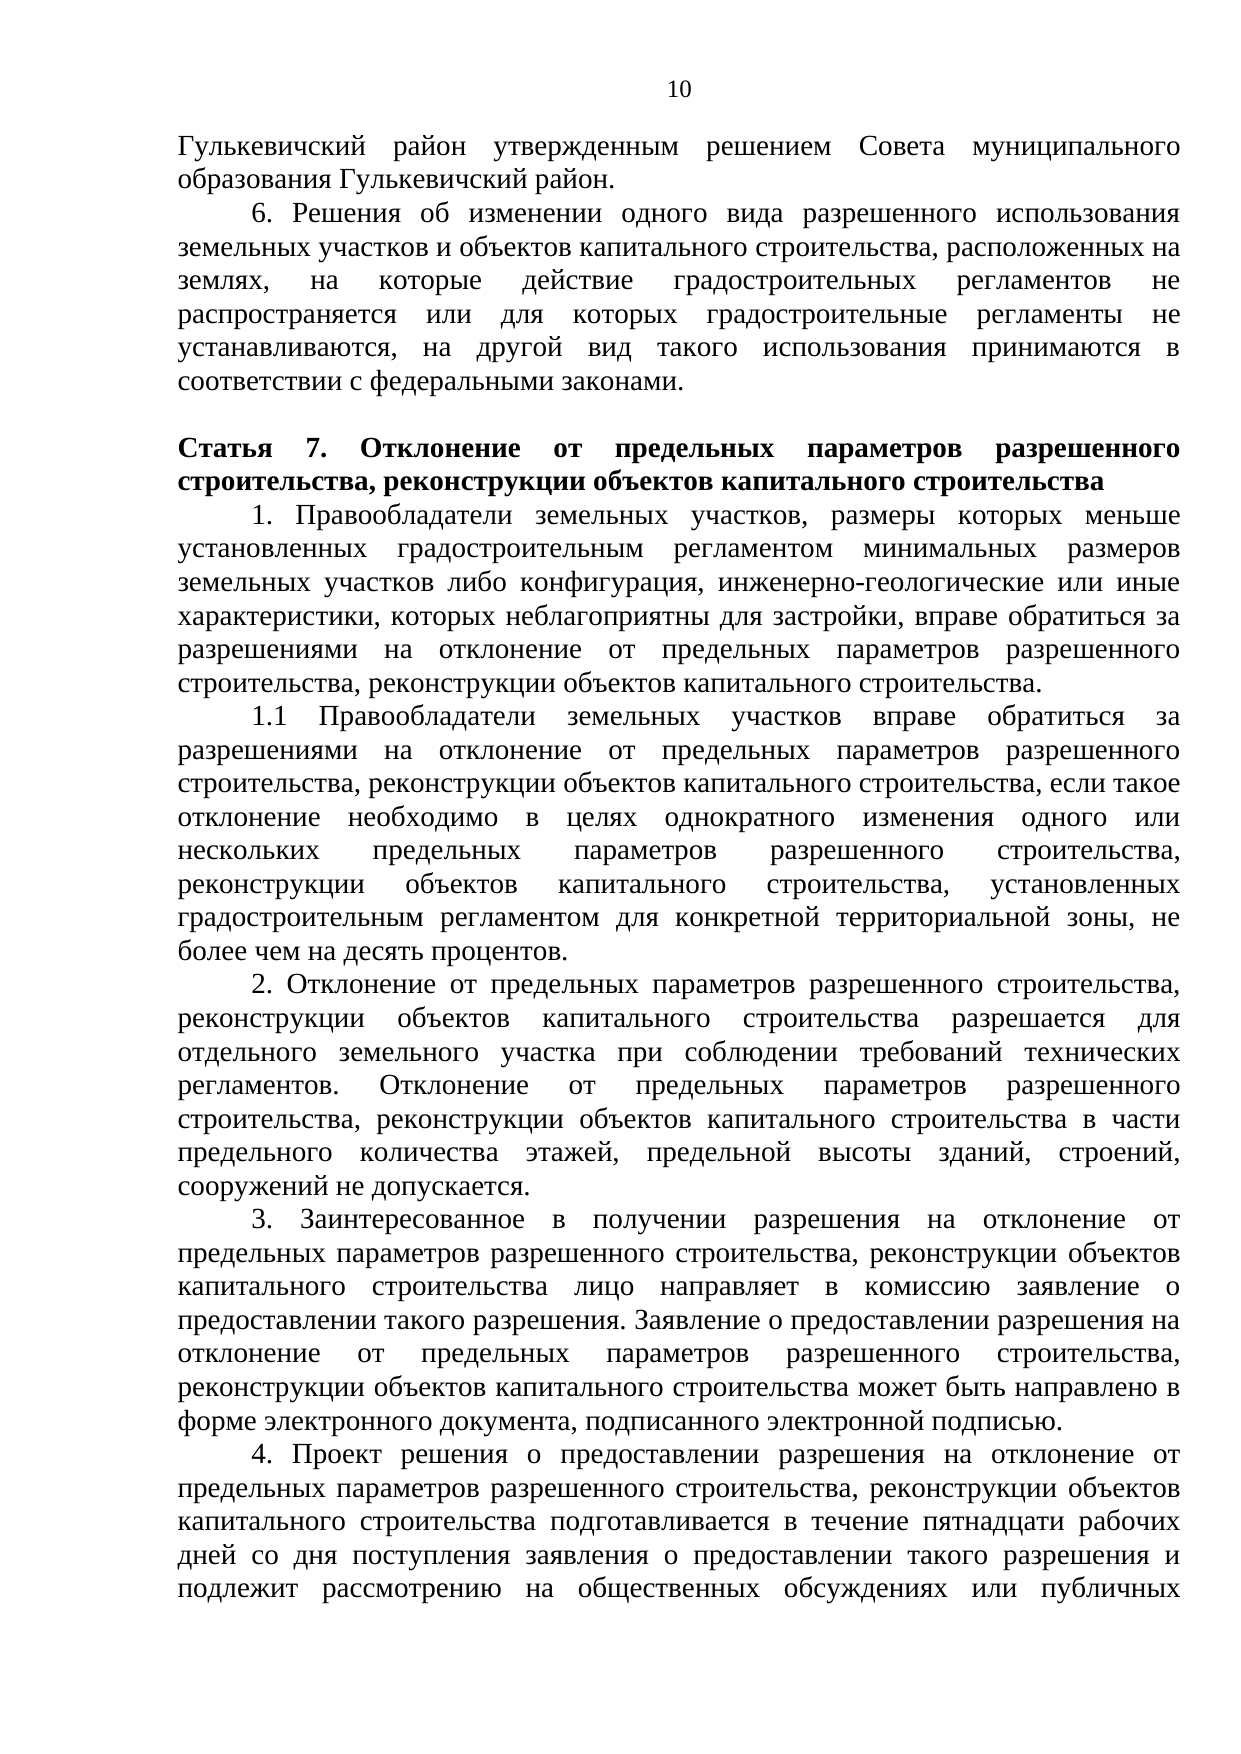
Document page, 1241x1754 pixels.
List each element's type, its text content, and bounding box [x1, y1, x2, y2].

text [177, 128, 1181, 195]
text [177, 1436, 1181, 1604]
text 6. Решения об изменении одного вида разрешенного использования земельных участков и объектов капитального строительства, расположенных на землях, на которые действие градостроительных регламентов не распространяется или для которых градостроительные регламенты не устанавливаются, на другой вид такого использования принимаются в соответствии с федеральными законами. [177, 195, 1181, 396]
text 1.1 Правообладатели земельных участков вправе обратиться за разрешениями на отклонение от предельных параметров разрешенного строительства, реконструкции объектов капитального строительства, если такое отклонение необходимо в целях однократного изменения одного или нескольких предельных параметров разрешенного строительства, реконструкции объектов капитального строительства, установленных градостроительным регламентом для конкретной территориальной зоны, не более чем на десять процентов. [177, 698, 1181, 967]
text 3. Заинтересованное в получении разрешения на отклонение от предельных параметров разрешенного строительства, реконструкции объектов капитального строительства лицо направляет в комиссию заявление о предоставлении такого разрешения. Заявление о предоставлении разрешения на отклонение от предельных параметров разрешенного строительства, реконструкции объектов капитального строительства может быть направлено в форме электронного документа, подписанного электронной подписью. [177, 1201, 1181, 1436]
text 1. Правообладатели земельных участков, размеры которых меньше установленных градостроительным регламентом минимальных размеров земельных участков либо конфигурация, инженерно-геологические или иные характеристики, которых неблагоприятны для застройки, вправе обратиться за разрешениями на отклонение от предельных параметров разрешенного строительства, реконструкции объектов капитального строительства. [177, 497, 1181, 698]
subtitle Статья 7. Отклонение от предельных параметров разрешенного строительства, реконструкции объектов капитального строительства [177, 430, 1181, 497]
text 2. Отклонение от предельных параметров разрешенного строительства, реконструкции объектов капитального строительства разрешается для отдельного земельного участка при соблюдении требований технических регламентов. Отклонение от предельных параметров разрешенного строительства, реконструкции объектов капитального строительства в части предельного количества этажей, предельной высоты зданий, строений, сооружений не допускается. [177, 967, 1181, 1201]
